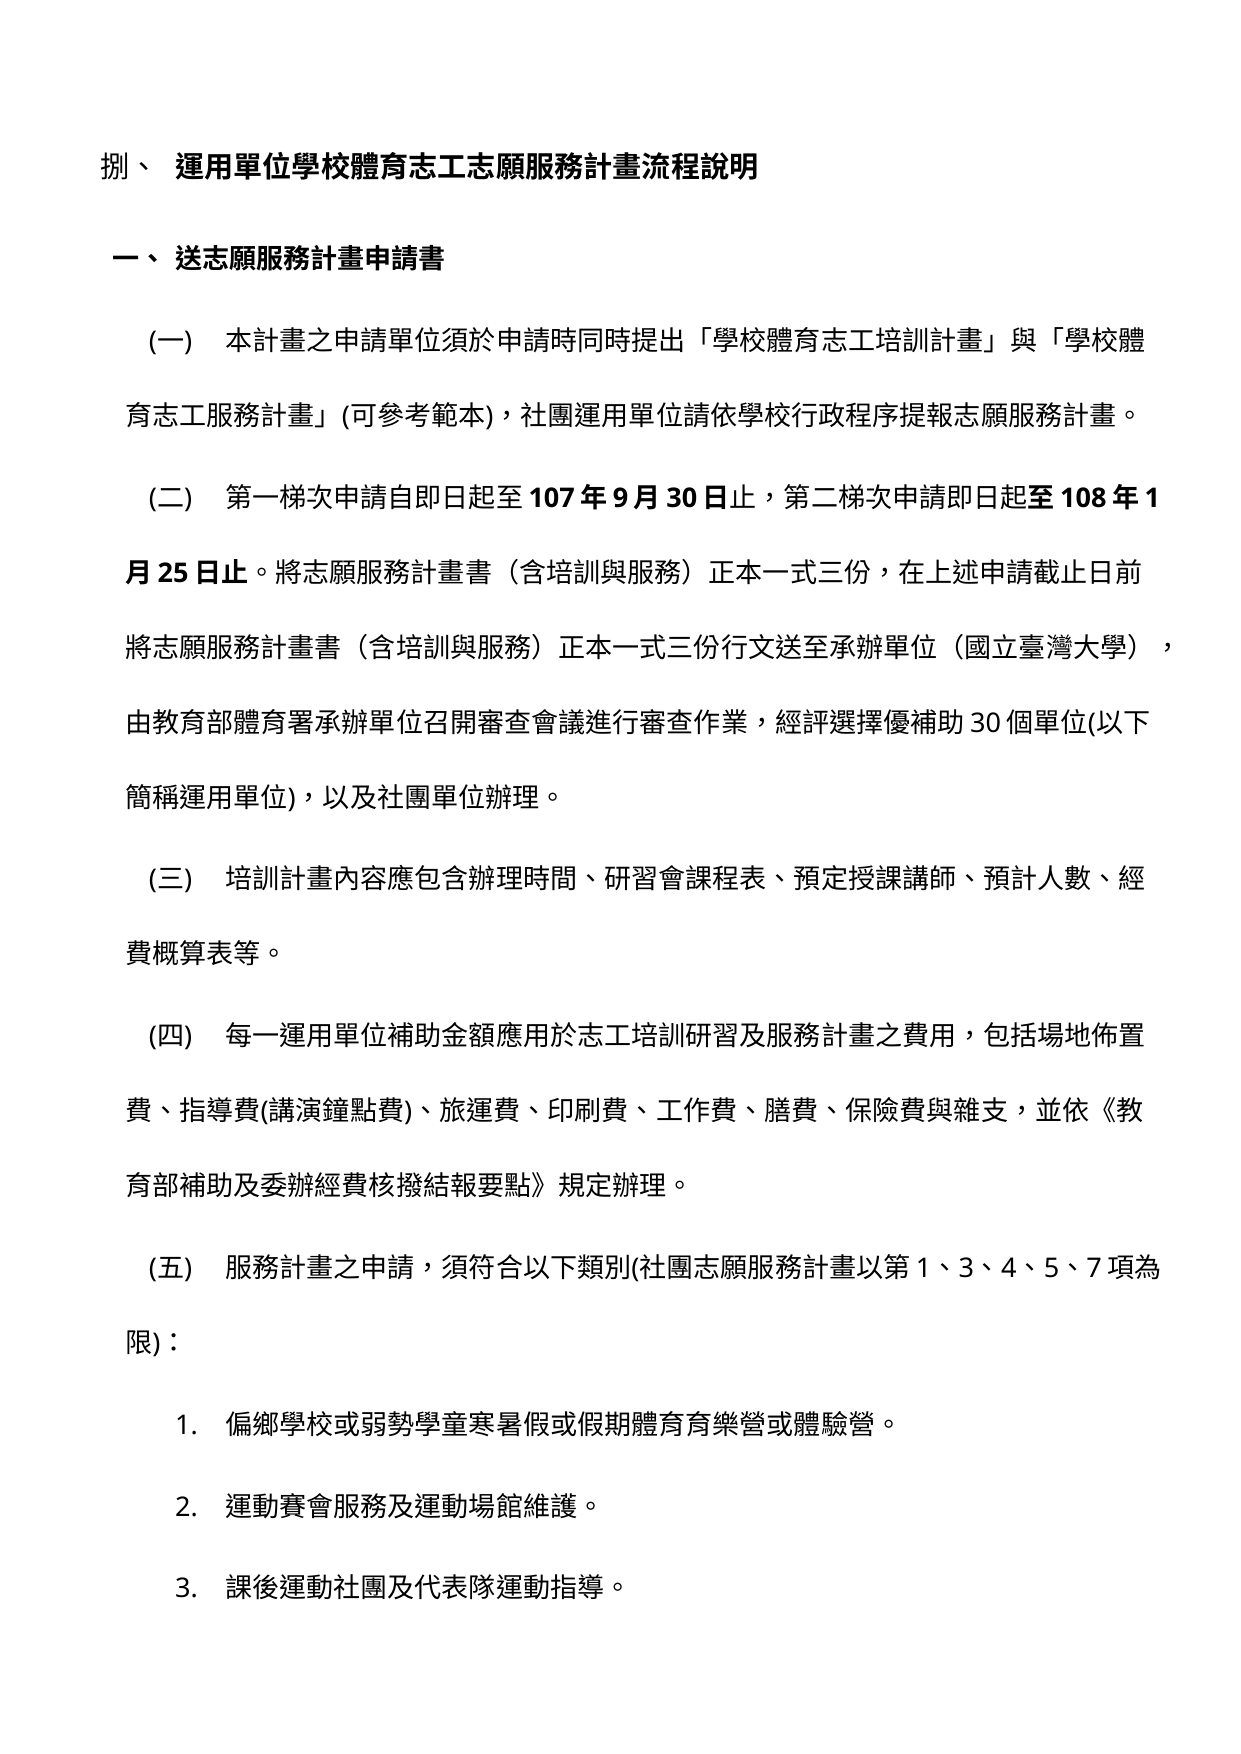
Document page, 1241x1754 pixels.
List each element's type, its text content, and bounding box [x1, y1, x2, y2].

list 培訓計畫內容應包含辦理時間、研習會課程表、預定授課講師、預計人數、經費概算表等。 [125, 839, 1165, 989]
list 第一梯次申請自即日起至107年9月30日止，第二梯次申請即日起至108年1月25日止。將志願服務計畫書（含培訓與服務）正本一式三份，在上述申請截止日前將志願服務計畫書（含培訓與服務）正本一式三份行文送至承辦單位（國立臺灣大學），由教育部體育署承辦單位召開審查會議進行審查作業，經評選擇優補助30個單位(以下簡稱運用單位)，以及社團單位辦理。 [125, 458, 1165, 833]
list 服務計畫之申請，須符合以下類別(社團志願服務計畫以第1、3、4、5、7項為限)： [125, 1228, 1165, 1378]
list 運用單位學校體育志工志願服務計畫流程說明 [100, 127, 1165, 202]
list 送志願服務計畫申請書 [100, 219, 1165, 294]
list 偏鄉學校或弱勢學童寒暑假或假期體育育樂營或體驗營。 [175, 1385, 1165, 1460]
list 本計畫之申請單位須於申請時同時提出「學校體育志工培訓計畫」與「學校體育志工服務計畫」(可參考範本)，社團運用單位請依學校行政程序提報志願服務計畫。 [125, 301, 1165, 451]
list 每一運用單位補助金額應用於志工培訓研習及服務計畫之費用，包括場地佈置費、指導費(講演鐘點費)、旅運費、印刷費、工作費、膳費、保險費與雜支，並依《教育部補助及委辦經費核撥結報要點》規定辦理。 [125, 996, 1165, 1221]
list 課後運動社團及代表隊運動指導。 [175, 1548, 1165, 1623]
list 運動賽會服務及運動場館維護。 [175, 1467, 1165, 1542]
